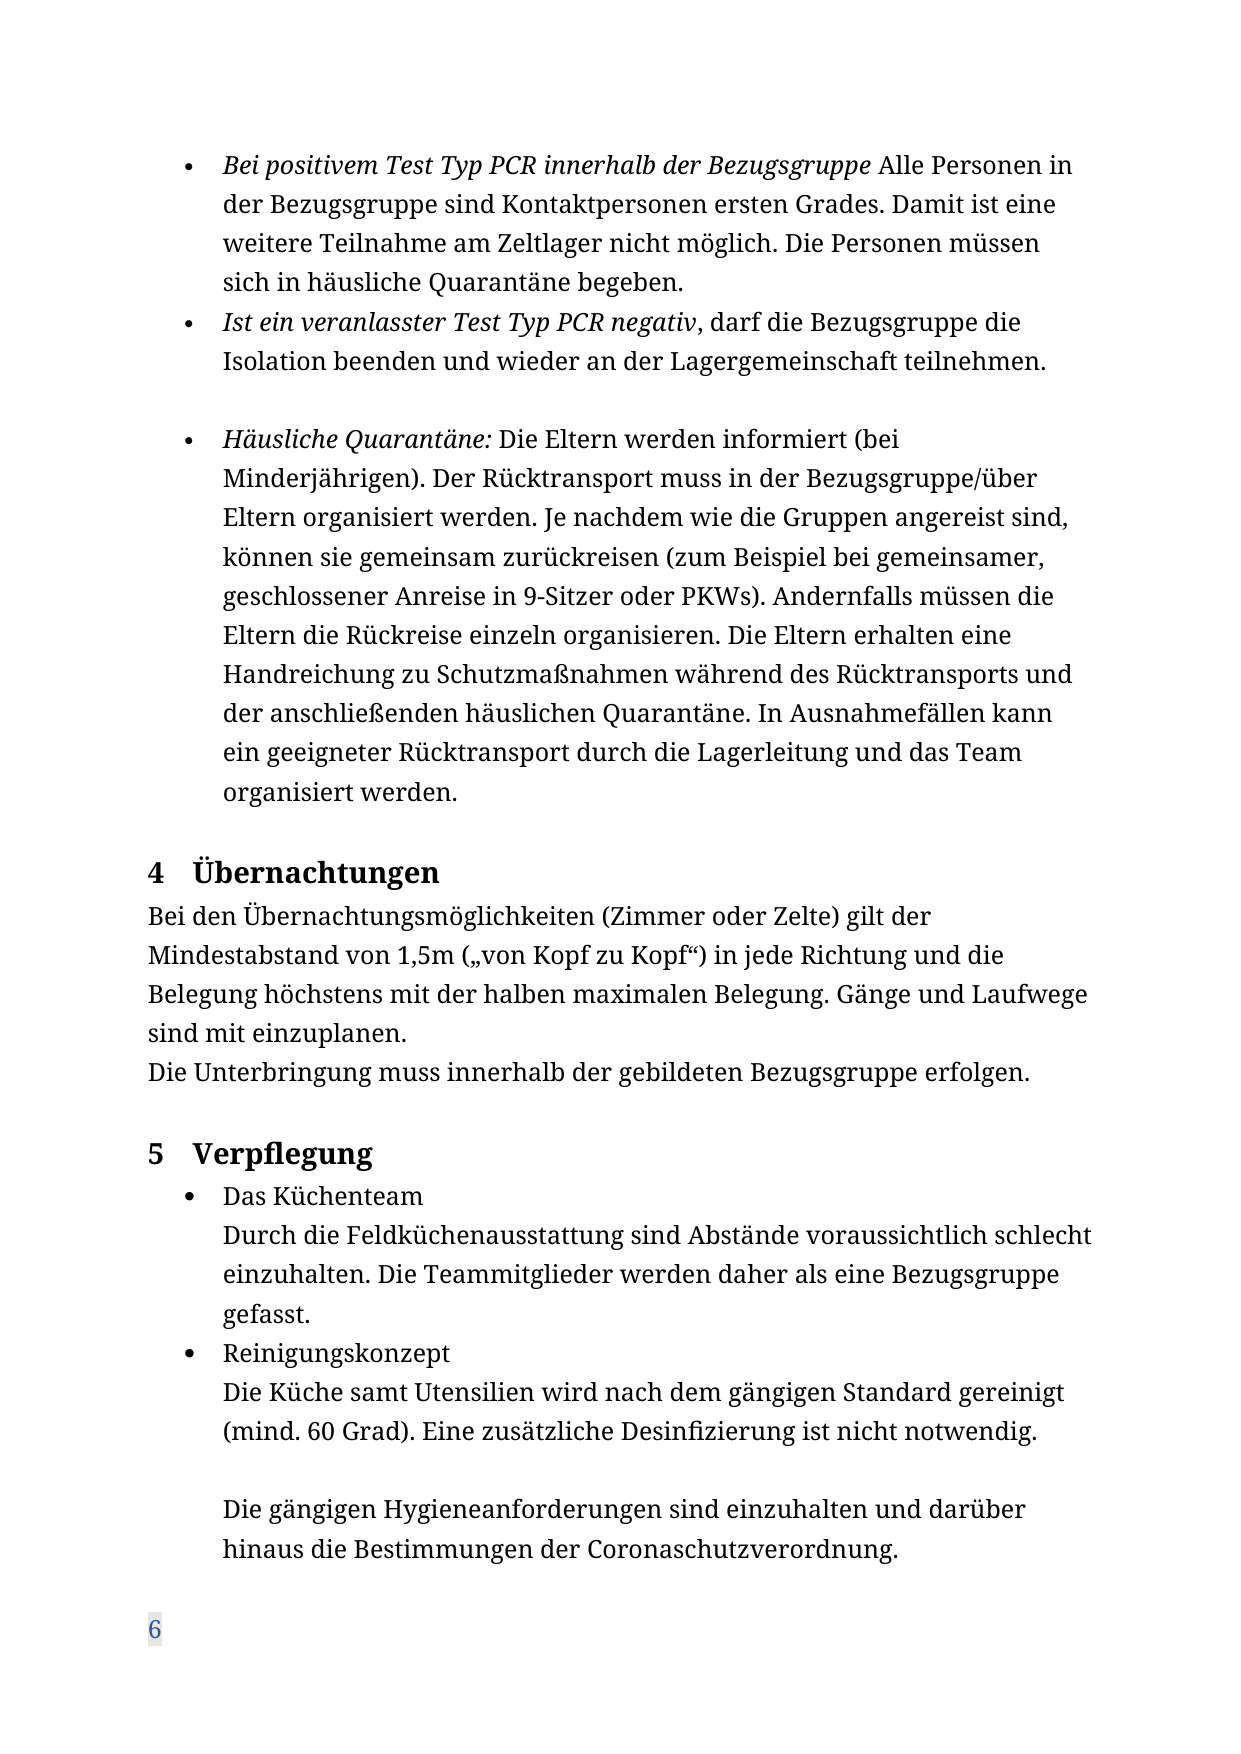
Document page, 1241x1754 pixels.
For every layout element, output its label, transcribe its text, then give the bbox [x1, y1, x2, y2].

list Ist ein veranlasster Test Typ PCR negativ, darf die Bezugsgruppe die Isolation beenden und wieder an der Lagergemeinschaft teilnehmen. [185, 304, 1093, 377]
list Bei positivem Test Typ PCR innerhalb der Bezugsgruppe Alle Personen in der Bezugsgruppe sind Kontaktpersonen ersten Grades. Damit ist eine weitere Teilnahme am Zeltlager nicht möglich. Die Personen müssen sich in häusliche Quarantäne begeben. [185, 148, 1093, 299]
text Die Unterbringung muss innerhalb der gebildeten Bezugsgruppe erfolgen. [148, 1055, 1093, 1089]
list Die Küche samt Utensilien wird nach dem gängigen Standard gereinigt (mind. 60 Grad). Eine zusätzliche Desinfizierung ist nicht notwendig. [223, 1375, 1093, 1448]
subtitle Verpflegung [148, 1133, 1093, 1173]
subtitle Übernachtungen [148, 853, 1093, 892]
list Durch die Feldküchenausstattung sind Abstände voraussichtlich schlecht einzuhalten. Die Teammitglieder werden daher als eine Bezugsgruppe gefasst. [223, 1218, 1093, 1330]
list Die gängigen Hygieneanforderungen sind einzuhalten und darüber hinaus die Bestimmungen der Coronaschutzverordnung. [223, 1492, 1093, 1565]
list Häusliche Quarantäne: Die Eltern werden informiert (bei Minderjährigen). Der Rücktransport muss in der Bezugsgruppe/über Eltern organisiert werden. Je nachdem wie die Gruppen angereist sind, können sie gemeinsam zurückreisen (zum Beispiel bei gemeinsamer, geschlossener Anreise in 9-Sitzer oder PKWs). Andernfalls müssen die Eltern die Rückreise einzeln organisieren. Die Eltern erhalten eine Handreichung zu Schutzmaßnahmen während des Rücktransports und der anschließenden häuslichen Quarantäne. In Ausnahmefällen kann ein geeigneter Rücktransport durch die Lagerleitung und das Team organisiert werden. [185, 422, 1093, 808]
list Das Küchenteam [185, 1179, 1093, 1213]
list Reinigungskonzept [185, 1336, 1093, 1369]
text Bei den Übernachtungsmöglichkeiten (Zimmer oder Zelte) gilt der Mindestabstand von 1,5m („von Kopf zu Kopf“) in jede Richtung und die Belegung höchstens mit der halben maximalen Belegung. Gänge und Laufwege sind mit einzuplanen. [148, 898, 1093, 1050]
